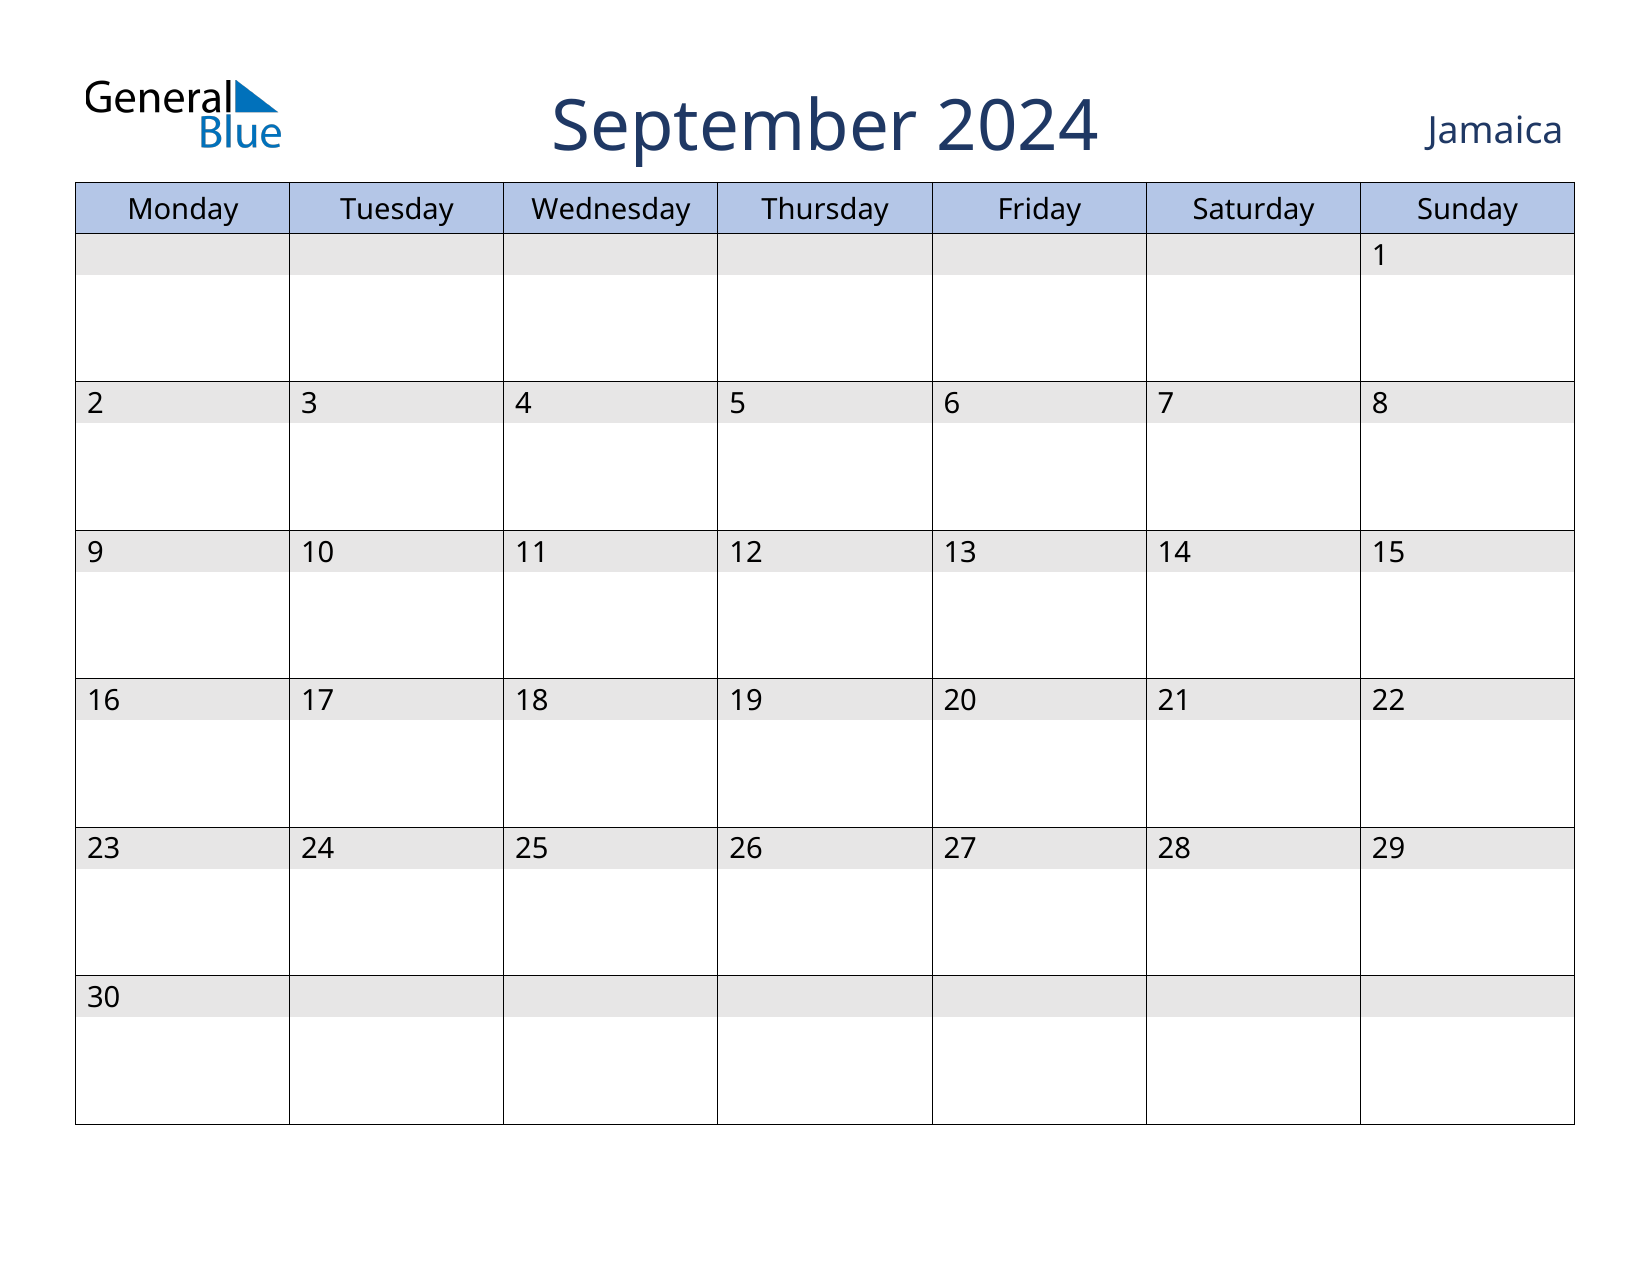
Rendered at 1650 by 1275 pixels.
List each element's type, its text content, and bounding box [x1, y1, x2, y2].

table_cell Saturday [1147, 183, 1360, 233]
table_cell Wednesday [504, 183, 717, 233]
table_cell 25 [504, 828, 717, 869]
table_cell 27 [933, 828, 1146, 869]
table_cell 7 [1147, 382, 1360, 423]
table_cell 13 [933, 531, 1146, 572]
table_cell [718, 1017, 932, 1123]
table_cell [933, 1017, 1146, 1123]
table_cell [1147, 275, 1360, 381]
table_cell [76, 234, 289, 275]
table_cell 29 [1361, 828, 1574, 869]
table_cell 21 [1147, 679, 1360, 720]
table_cell 19 [718, 679, 932, 720]
table_cell 6 [933, 382, 1146, 423]
table_cell [1361, 572, 1574, 678]
table_cell Monday [76, 183, 289, 233]
table_cell [76, 572, 289, 678]
table_cell 2 [76, 382, 289, 423]
table_header September 2024 [504, 75, 1146, 182]
table_cell [1361, 275, 1574, 381]
table_cell [504, 572, 717, 678]
table_cell 5 [718, 382, 932, 423]
table_cell [504, 423, 717, 530]
table_cell 18 [504, 679, 717, 720]
table_cell 11 [504, 531, 717, 572]
table_cell [76, 869, 289, 975]
table_cell Thursday [718, 183, 932, 233]
table_cell 17 [290, 679, 503, 720]
table_cell [933, 275, 1146, 381]
table_cell [933, 572, 1146, 678]
table_cell 3 [290, 382, 503, 423]
table_cell Tuesday [290, 183, 503, 233]
table_cell 4 [504, 382, 717, 423]
table_cell [504, 976, 717, 1017]
table_cell [290, 1017, 503, 1123]
table_cell [933, 720, 1146, 827]
table_cell 20 [933, 679, 1146, 720]
table_cell [504, 869, 717, 975]
table_cell [76, 275, 289, 381]
table_cell 8 [1361, 382, 1574, 423]
table_cell 23 [76, 828, 289, 869]
table_cell [504, 275, 717, 381]
table_cell 22 [1361, 679, 1574, 720]
table_cell [76, 1017, 289, 1123]
table_cell [290, 572, 503, 678]
table_cell [76, 720, 289, 827]
table_cell [290, 423, 503, 530]
table_cell 16 [76, 679, 289, 720]
table_cell [718, 572, 932, 678]
table_header Jamaica [1146, 75, 1574, 182]
table_cell [504, 720, 717, 827]
table_cell [1361, 423, 1574, 530]
table_cell 14 [1147, 531, 1360, 572]
table_cell 10 [290, 531, 503, 572]
table_cell Friday [933, 183, 1146, 233]
table_cell [718, 720, 932, 827]
table_cell 28 [1147, 828, 1360, 869]
table_cell [1147, 1017, 1360, 1123]
table_cell [1361, 1017, 1574, 1123]
table_cell [290, 234, 503, 275]
table_cell 30 [76, 976, 289, 1017]
table_header [76, 75, 503, 182]
table_cell [1361, 869, 1574, 975]
table_cell [1361, 976, 1574, 1017]
table_cell 24 [290, 828, 503, 869]
table_cell [290, 976, 503, 1017]
table_cell [504, 1017, 717, 1123]
table_cell [504, 234, 717, 275]
table_cell Sunday [1361, 183, 1574, 233]
table_cell [1147, 234, 1360, 275]
table_cell [718, 234, 932, 275]
picture [86, 80, 281, 148]
table_cell [290, 720, 503, 827]
table_cell 12 [718, 531, 932, 572]
table_cell [1147, 423, 1360, 530]
table_cell [718, 275, 932, 381]
table_cell [933, 976, 1146, 1017]
table_cell [1147, 572, 1360, 678]
table_cell 26 [718, 828, 932, 869]
table_cell [290, 275, 503, 381]
table_cell [76, 423, 289, 530]
table_cell 9 [76, 531, 289, 572]
table_cell 1 [1361, 234, 1574, 275]
table_cell [933, 869, 1146, 975]
table_cell [1147, 720, 1360, 827]
table_cell [933, 423, 1146, 530]
table_cell [718, 423, 932, 530]
table_cell [933, 234, 1146, 275]
table_cell [718, 869, 932, 975]
table_cell [718, 976, 932, 1017]
table_cell [1147, 869, 1360, 975]
table_cell 15 [1361, 531, 1574, 572]
table_cell [1147, 976, 1360, 1017]
table_cell [1361, 720, 1574, 827]
table_cell [290, 869, 503, 975]
